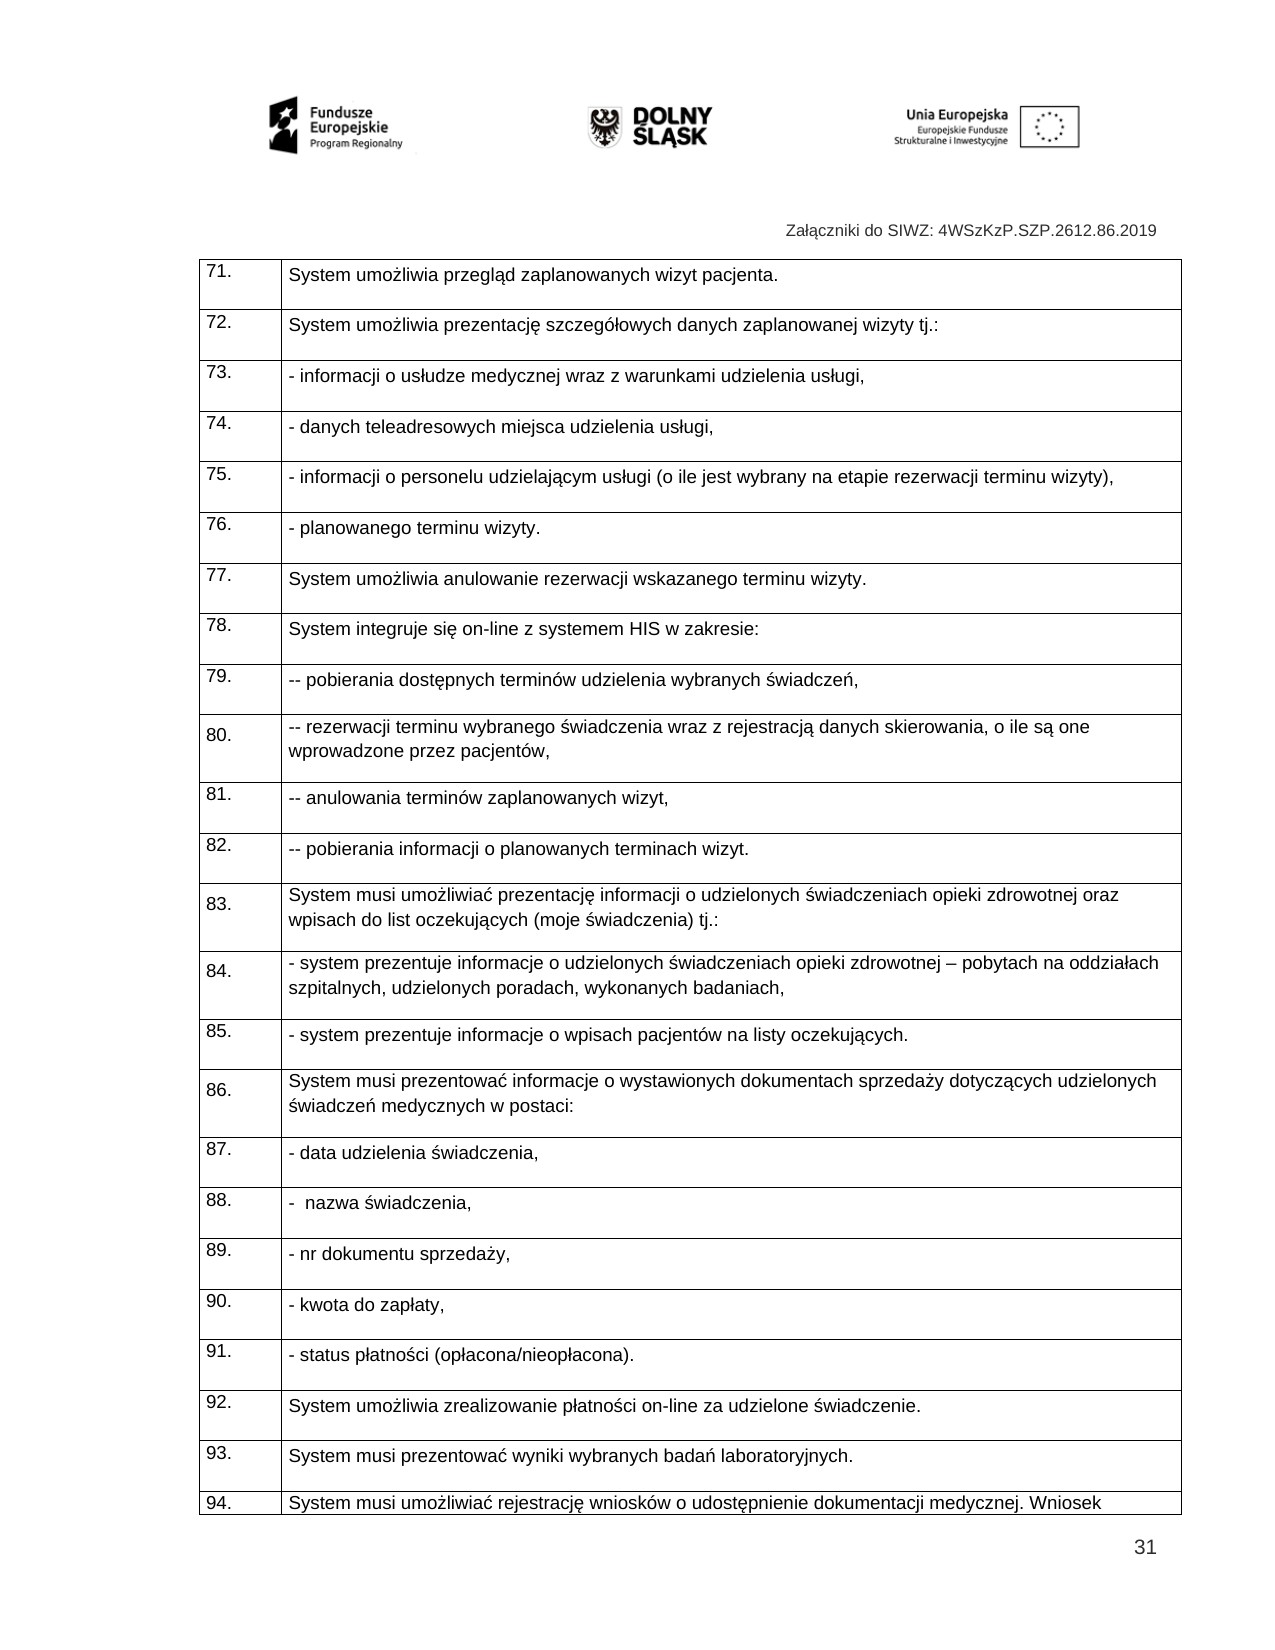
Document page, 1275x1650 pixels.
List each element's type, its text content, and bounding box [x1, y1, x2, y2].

table_cell System umożliwia anulowanie rezerwacji wskazanego terminu wizyty. [282, 564, 1181, 613]
table_cell - data udzielenia świadczenia, [282, 1138, 1181, 1187]
table_cell [200, 1340, 281, 1390]
table_cell - planowanego terminu wizyty. [282, 513, 1181, 562]
table_cell [200, 884, 281, 951]
table_cell System musi umożliwiać prezentację informacji o udzielonych świadczeniach opieki zdrowotnej oraz wpisach do list oczekujących (moje świadczenia) tj.: [282, 884, 1181, 951]
table_cell -- rezerwacji terminu wybranego świadczenia wraz z rejestracją danych skierowania, o ile są one wprowadzone przez pacjentów, [282, 715, 1181, 782]
table_cell [200, 412, 281, 461]
table_cell [200, 310, 281, 360]
table_cell [200, 1188, 281, 1238]
table_cell [200, 513, 281, 562]
table_cell - informacji o personelu udzielającym usługi (o ile jest wybrany na etapie rezerwacji terminu wizyty), [282, 462, 1181, 512]
picture [214, 44, 1135, 203]
table_cell - nr dokumentu sprzedaży, [282, 1239, 1181, 1288]
table_cell System umożliwia zrealizowanie płatności on-line za udzielone świadczenie. [282, 1391, 1181, 1440]
table_cell - danych teleadresowych miejsca udzielenia usługi, [282, 412, 1181, 461]
table_cell [200, 1070, 281, 1137]
table_cell [200, 783, 281, 833]
table_cell [200, 260, 281, 309]
table_cell [200, 1290, 281, 1339]
table_cell - kwota do zapłaty, [282, 1290, 1181, 1339]
table_cell [200, 614, 281, 664]
table_cell [200, 665, 281, 714]
table_cell [200, 361, 281, 411]
table_cell [200, 1492, 281, 1514]
table_cell [200, 1239, 281, 1288]
table_cell System umożliwia przegląd zaplanowanych wizyt pacjenta. [282, 260, 1181, 309]
table_cell -- pobierania informacji o planowanych terminach wizyt. [282, 834, 1181, 883]
table_cell - system prezentuje informacje o wpisach pacjentów na listy oczekujących. [282, 1020, 1181, 1069]
table_cell System musi prezentować informacje o wystawionych dokumentach sprzedaży dotyczących udzielonych świadczeń medycznych w postaci: [282, 1070, 1181, 1137]
table_cell [200, 564, 281, 613]
table_cell [200, 834, 281, 883]
table_cell [200, 462, 281, 512]
table_cell - system prezentuje informacje o udzielonych świadczeniach opieki zdrowotnej – pobytach na oddziałach szpitalnych, udzielonych poradach, wykonanych badaniach, [282, 952, 1181, 1018]
table_cell -- anulowania terminów zaplanowanych wizyt, [282, 783, 1181, 833]
table_cell [200, 715, 281, 782]
table_cell [200, 1441, 281, 1491]
table_cell [200, 1020, 281, 1069]
table_cell System umożliwia prezentację szczegółowych danych zaplanowanej wizyty tj.: [282, 310, 1181, 360]
table_cell [200, 1391, 281, 1440]
table_cell System musi prezentować wyniki wybranych badań laboratoryjnych. [282, 1441, 1181, 1491]
table_cell [200, 1138, 281, 1187]
table_cell - status płatności (opłacona/nieopłacona). [282, 1340, 1181, 1390]
table_cell [200, 952, 281, 1018]
table_cell - nazwa świadczenia, [282, 1188, 1181, 1238]
table_cell System integruje się on-line z systemem HIS w zakresie: [282, 614, 1181, 664]
table_cell - informacji o usłudze medycznej wraz z warunkami udzielenia usługi, [282, 361, 1181, 411]
table_cell -- pobierania dostępnych terminów udzielenia wybranych świadczeń, [282, 665, 1181, 714]
